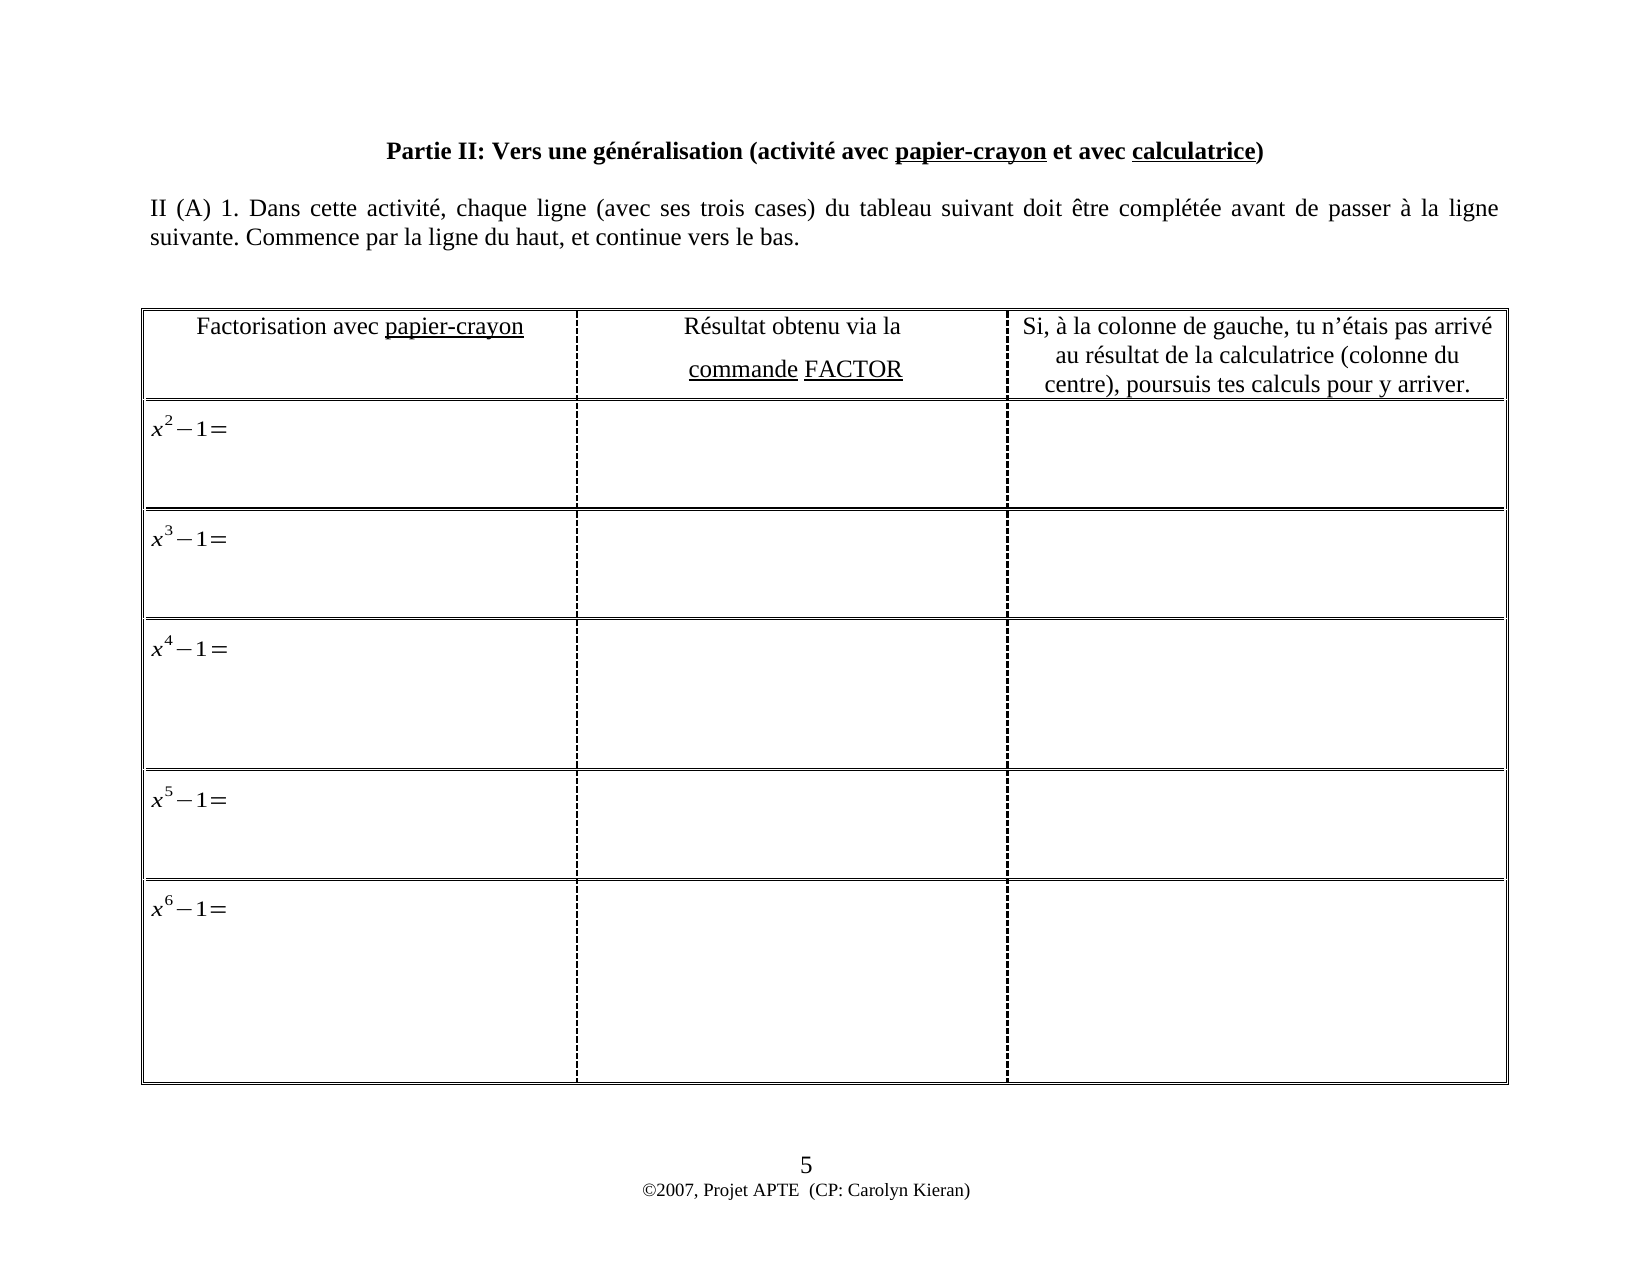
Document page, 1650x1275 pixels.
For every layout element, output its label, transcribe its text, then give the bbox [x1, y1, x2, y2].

table_cell [577, 771, 1007, 878]
table_header Résultat obtenu via la commande FACTOR [577, 311, 1007, 398]
table_cell [143, 768, 577, 878]
table_cell [1008, 617, 1507, 768]
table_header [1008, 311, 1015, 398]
table_cell [1008, 507, 1506, 617]
table_cell [577, 881, 1007, 1082]
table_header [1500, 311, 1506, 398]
table_header Factorisation avec papier-crayon [144, 311, 577, 398]
table_cell [144, 878, 577, 1082]
table_cell [1008, 398, 1506, 507]
table_cell [143, 617, 577, 768]
table_cell [1008, 768, 1507, 878]
table_cell [577, 620, 1007, 768]
subtitle Partie II: Vers une généralisation (activité avec papier-crayon et avec calculatrice) [150, 136, 1500, 164]
table_cell [144, 398, 577, 507]
table_cell [1008, 881, 1015, 1082]
table_cell [577, 511, 1007, 617]
text II (A) 1. Dans cette activité, chaque ligne (avec ses trois cases) du tableau suivant doit être complétée avant de passer à la ligne suivante. Commence par la ligne du haut, et continue vers le bas. [150, 193, 1500, 251]
table_cell [144, 507, 577, 617]
table_cell [1009, 878, 1506, 1082]
table_cell [577, 401, 1007, 507]
